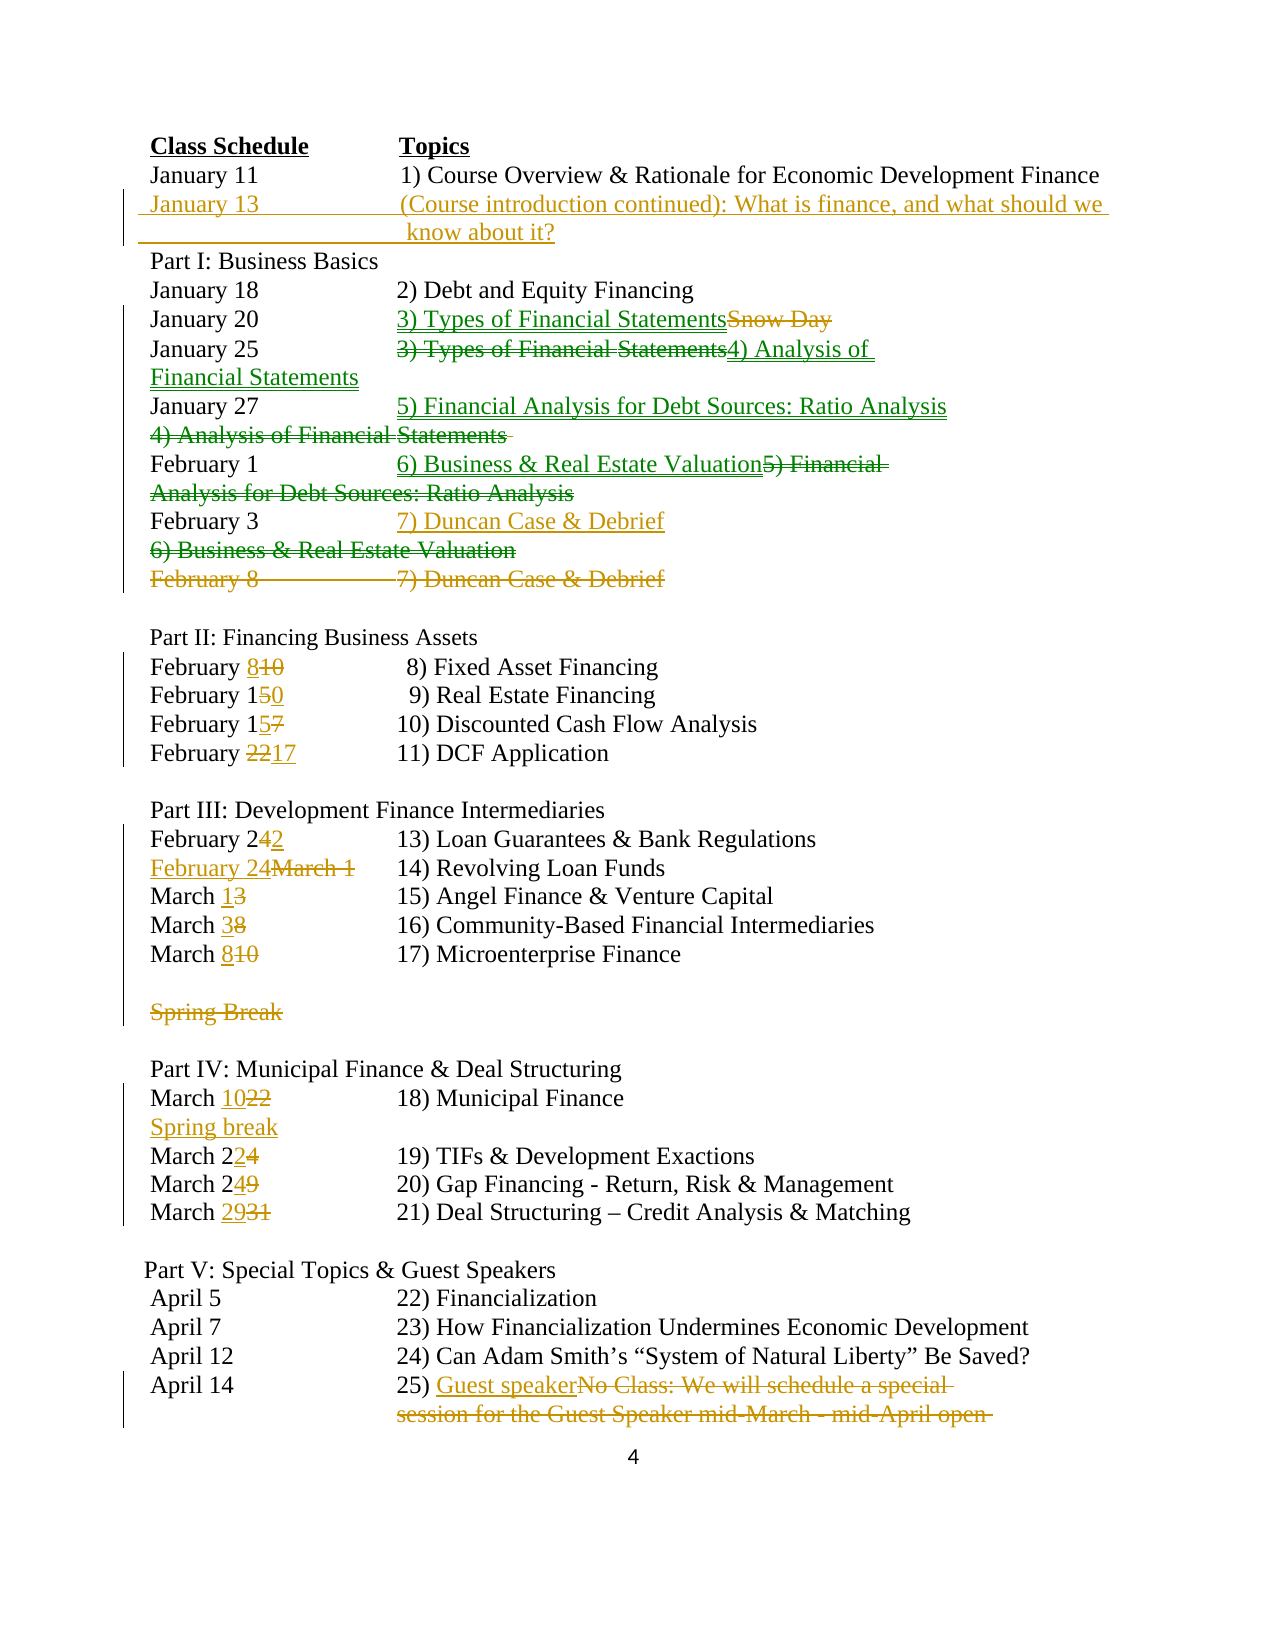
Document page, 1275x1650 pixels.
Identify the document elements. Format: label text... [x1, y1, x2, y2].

text March 15) Angel Finance & Venture Capital [150, 882, 1129, 911]
text Part IV: Municipal Finance & Deal Structuring [150, 1054, 1096, 1083]
text March 21) Deal Structuring – Credit Analysis & Matching [150, 1198, 1129, 1226]
text March 17) Microenterprise Finance [150, 939, 1024, 968]
text April 12 24) Can Adam Smith’s “System of Natural Liberty” Be Saved? [150, 1342, 1129, 1370]
text April 14 25) [150, 1371, 1007, 1428]
text Part V: Special Topics & Guest Speakers [137, 1255, 1129, 1283]
text February 1 10) Discounted Cash Flow Analysis [149, 709, 1129, 738]
text 14) Revolving Loan Funds [150, 853, 1024, 882]
text April 7 23) How Financialization Undermines Economic Development [150, 1313, 1118, 1341]
text March 2 20) Gap Financing - Return, Risk & Management [150, 1169, 1129, 1198]
text February 1 [150, 449, 902, 506]
text January 20 [150, 305, 940, 333]
text January 27 [150, 391, 1090, 420]
text February 8) Fixed Asset Financing [137, 652, 1129, 681]
text March 18) Municipal Finance [150, 1083, 1129, 1112]
text February 3 [150, 506, 902, 535]
text January 18 2) Debt and Equity Financing [150, 276, 940, 304]
text Part I: Business Basics [137, 246, 1129, 275]
text February 1 9) Real Estate Financing [149, 681, 1129, 709]
text February 11) DCF Application [150, 738, 1039, 767]
text January 25 [150, 334, 940, 391]
text February 2 13) Loan Guarantees & Bank Regulations [150, 824, 1039, 853]
subtitle Class Schedule Topics [150, 131, 1129, 160]
text Part III: Development Finance Intermediaries [150, 795, 1039, 824]
text April 5 22) Financialization [150, 1283, 1129, 1312]
text Part II: Financing Business Assets [137, 623, 1129, 651]
text March 2 19) TIFs & Development Exactions [150, 1141, 1096, 1169]
text January 11 1) Course Overview & Rationale for Economic Development Finance [150, 160, 1129, 189]
text March 16) Community-Based Financial Intermediaries [150, 911, 1024, 939]
